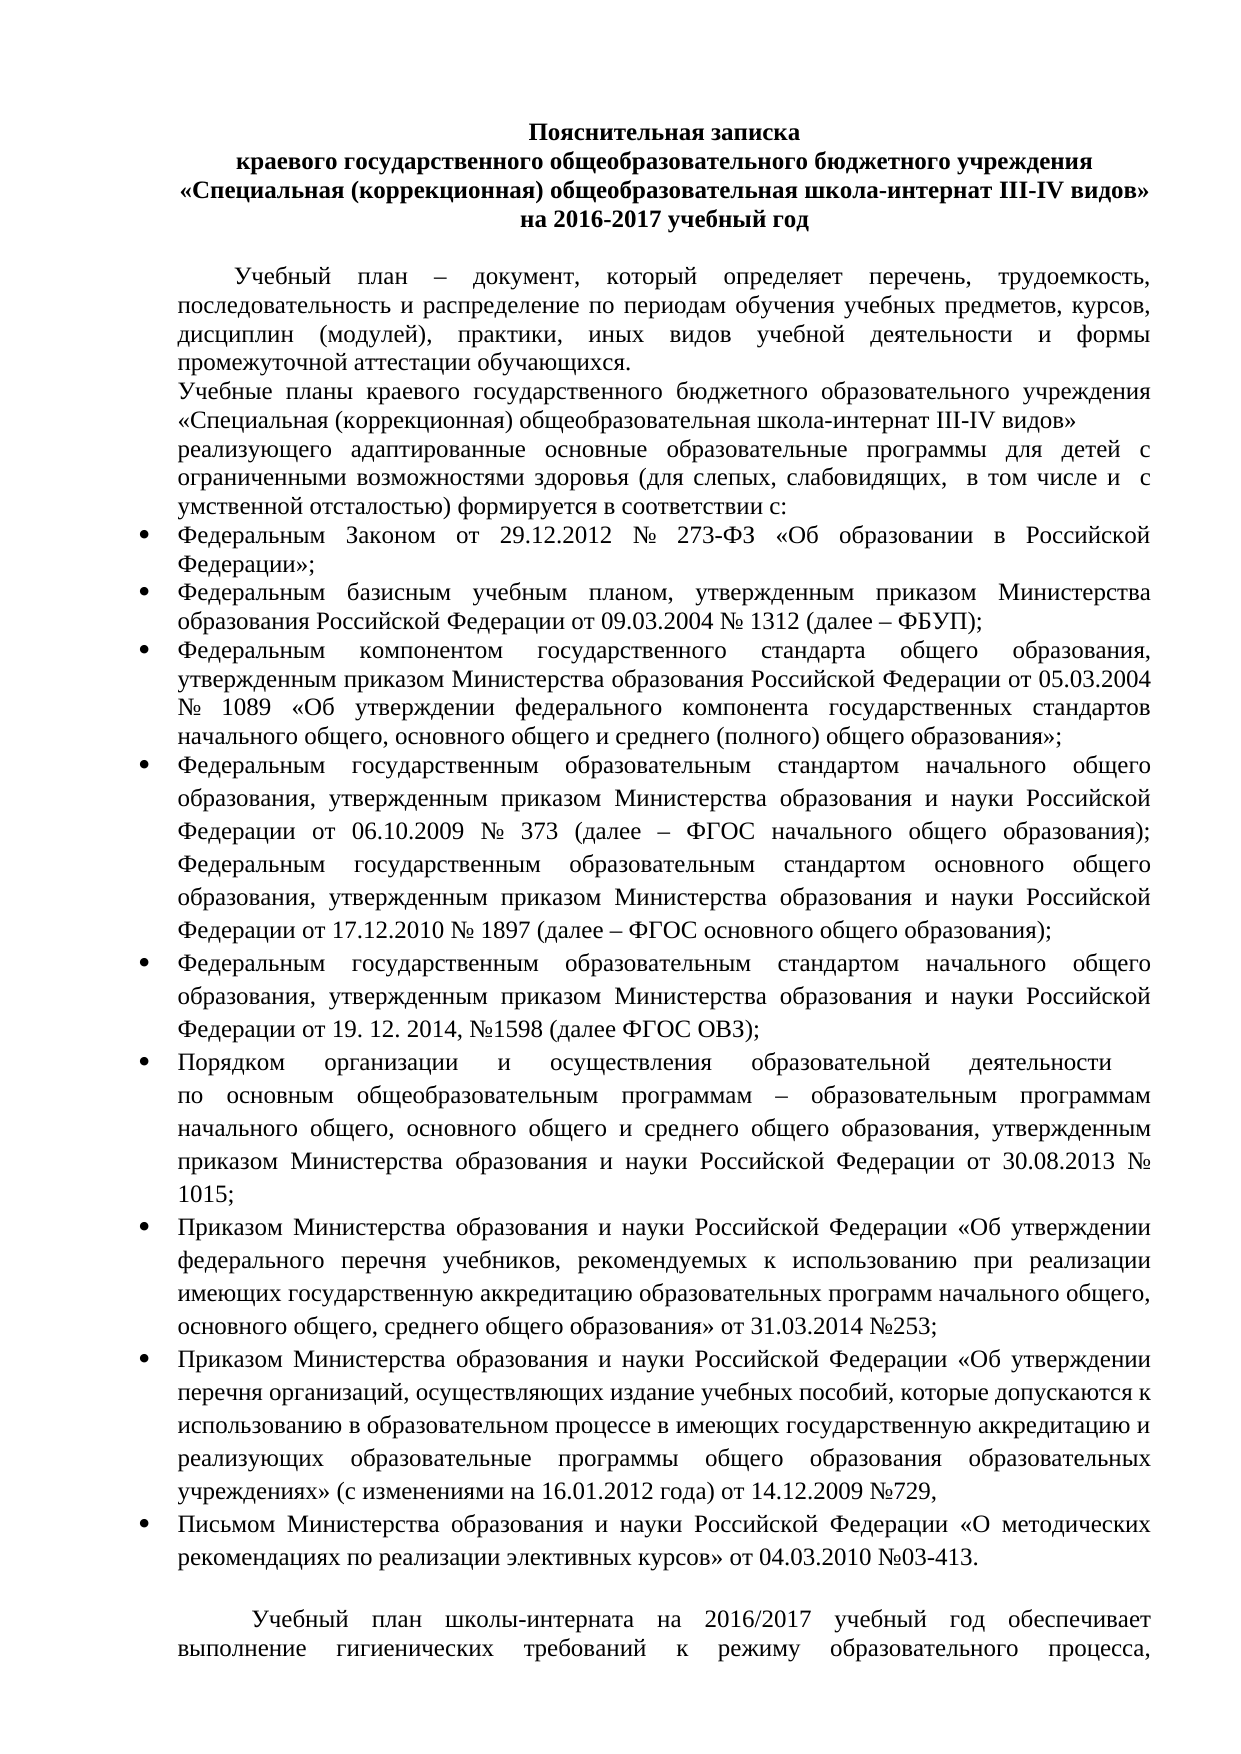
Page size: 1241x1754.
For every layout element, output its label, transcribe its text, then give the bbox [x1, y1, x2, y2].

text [177, 1604, 1152, 1662]
list Федеральным Законом от 29.12.2012 № 273-ФЗ «Об образовании в Российской Федерации»; [140, 520, 1152, 577]
list Федеральным государственным образовательным стандартом начального общего образования, утвержденным приказом Министерства образования и науки Российской Федерации от 06.10.2009 № 373 (далее – ФГОС начального общего образования); Федеральным государственным образовательным стандартом основного общего образования, утвержденным приказом Министерства образования и науки Российской Федерации от 17.12.2010 № 1897 (далее – ФГОС основного общего образования); [140, 750, 1152, 944]
text реализующего адаптированные основные образовательные программы для детей с ограниченными возможностями здоровья (для слепых, слабовидящих, в том числе и с умственной отсталостью) формируется в соответствии с: [177, 434, 1152, 520]
text Пояснительная записка [177, 117, 1152, 146]
list Письмом Министерства образования и науки Российской Федерации «О методических рекомендациях по реализации элективных курсов» от 04.03.2010 №03-413. [140, 1509, 1152, 1571]
list Порядком организации и осуществления образовательной деятельности по основным общеобразовательным программам – образовательным программам начального общего, основного общего и среднего общего образования, утвержденным приказом Министерства образования и науки Российской Федерации от 30.08.2013 № 1015; [140, 1047, 1152, 1208]
text Учебный план – документ, который определяет перечень, трудоемкость, последовательность и распределение по периодам обучения учебных предметов, курсов, дисциплин (модулей), практики, иных видов учебной деятельности и формы промежуточной аттестации обучающихся. [177, 261, 1152, 376]
list Федеральным базисным учебным планом, утвержденным приказом Министерства образования Российской Федерации от 09.03.2004 № 1312 (далее – ФБУП); [140, 577, 1152, 635]
list Приказом Министерства образования и науки Российской Федерации «Об утверждении федерального перечня учебников, рекомендуемых к использованию при реализации имеющих государственную аккредитацию образовательных программ начального общего, основного общего, среднего общего образования» от 31.03.2014 №253; [140, 1212, 1152, 1340]
text Учебные планы краевого государственного бюджетного образовательного учреждения «Специальная (коррекционная) общеобразовательная школа-интернат III-IV видов» [177, 376, 1152, 434]
text на 2016-2017 учебный год [177, 204, 1152, 232]
text краевого государственного общеобразовательного бюджетного учреждения «Специальная (коррекционная) общеобразовательная школа-интернат III-IV видов» [177, 146, 1152, 204]
list Приказом Министерства образования и науки Российской Федерации «Об утверждении перечня организаций, осуществляющих издание учебных пособий, которые допускаются к использованию в образовательном процессе в имеющих государственную аккредитацию и реализующих образовательные программы общего образования образовательных учреждениях» (с изменениями на 16.01.2012 года) от 14.12.2009 №729, [140, 1344, 1152, 1505]
list Федеральным компонентом государственного стандарта общего образования, утвержденным приказом Министерства образования Российской Федерации от 05.03.2004 № 1089 «Об утверждении федерального компонента государственных стандартов начального общего, основного общего и среднего (полного) общего образования»; [140, 635, 1152, 750]
list Федеральным государственным образовательным стандартом начального общего образования, утвержденным приказом Министерства образования и науки Российской Федерации от 19. 12. 2014, №1598 (далее ФГОС ОВЗ); [140, 948, 1152, 1043]
